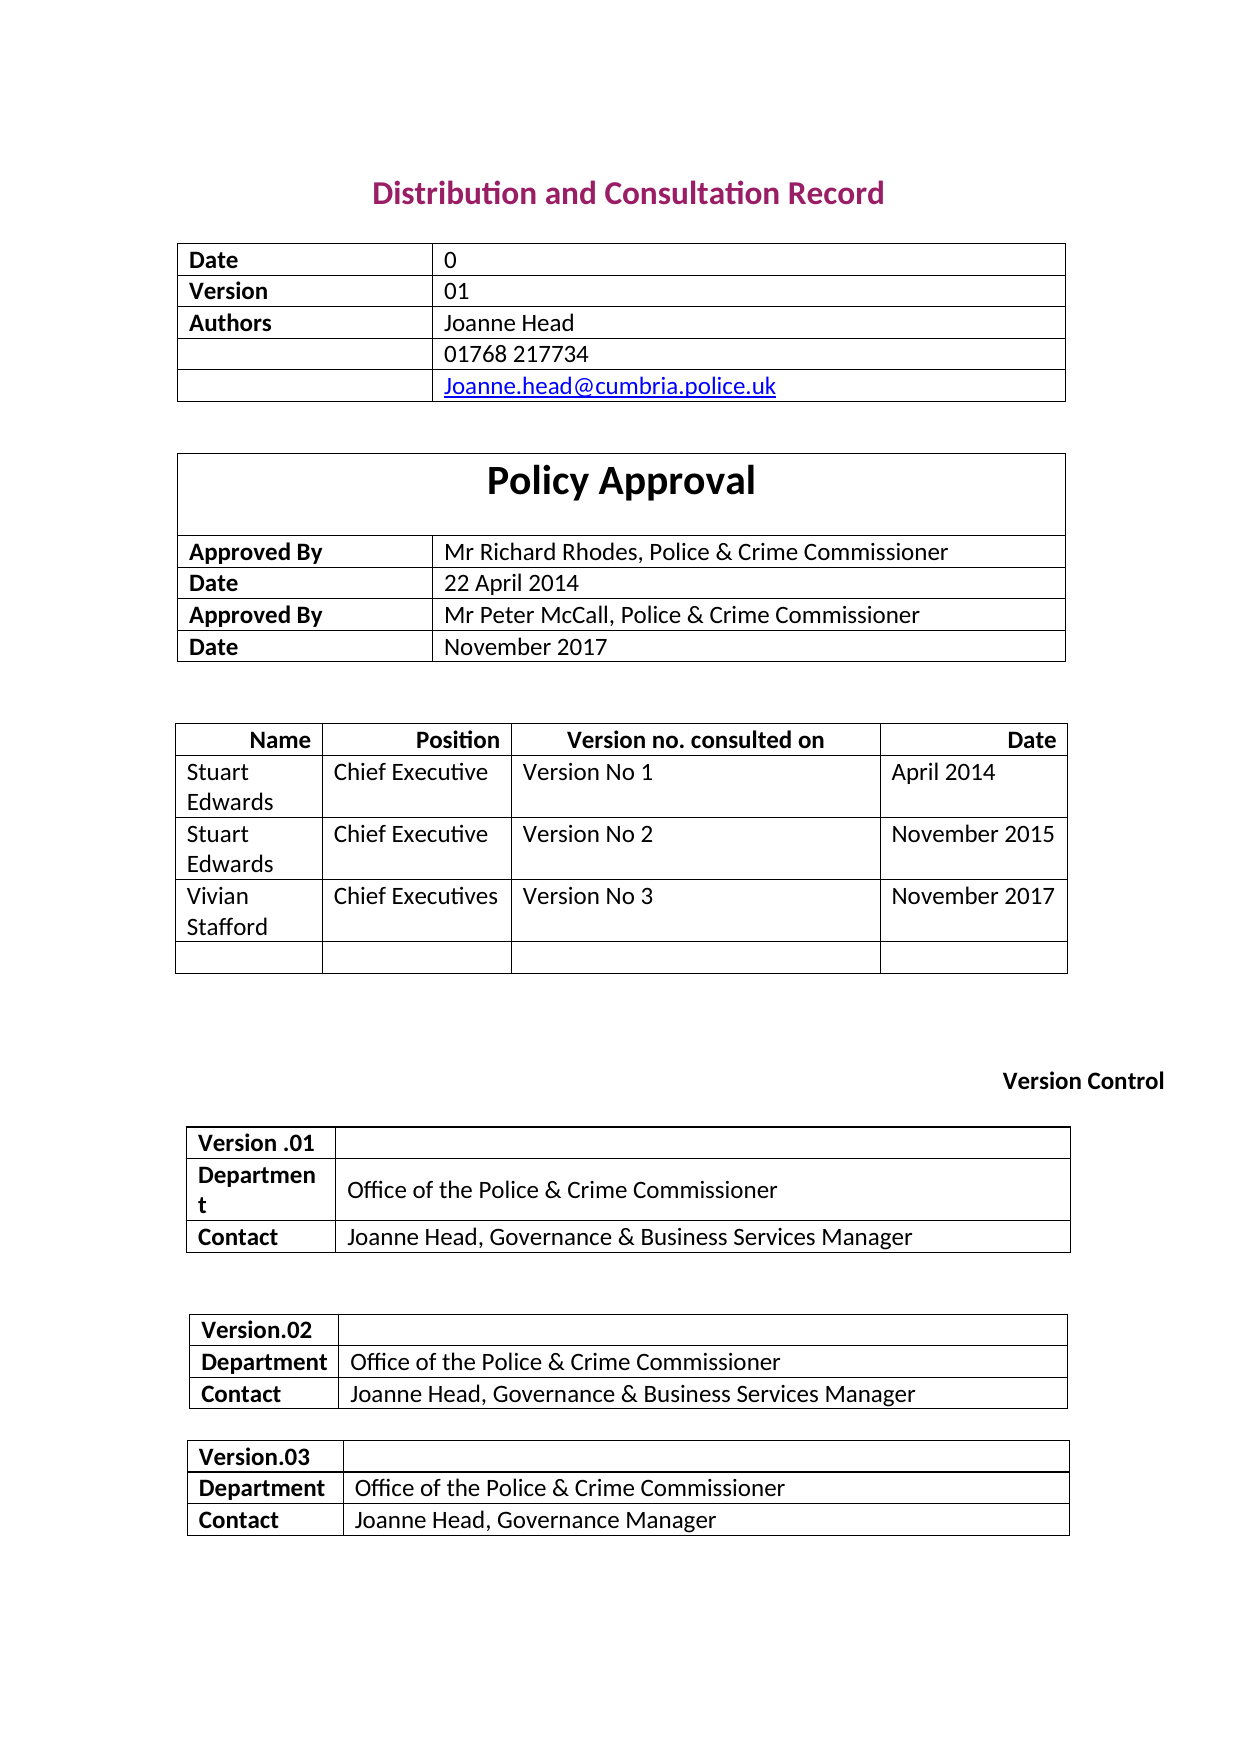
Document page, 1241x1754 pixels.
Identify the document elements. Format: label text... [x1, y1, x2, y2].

table_header Version.03 [188, 1441, 343, 1471]
table_cell Date [178, 568, 432, 598]
table_cell [178, 370, 432, 401]
table_cell Version No 3 [512, 880, 880, 941]
table_cell [176, 942, 322, 973]
table_cell Department [188, 1473, 343, 1503]
table_cell Office of the Police & Crime Commissioner [336, 1159, 1070, 1220]
table_cell Chief Executive [323, 756, 511, 817]
table_cell Approved By [178, 536, 432, 567]
table_cell 01768 217734 [433, 339, 1065, 369]
table_cell 01 [433, 276, 1065, 306]
table_header Date [178, 244, 432, 274]
table_header Policy Approval [178, 454, 1065, 535]
table_cell Stuart Edwards [176, 818, 322, 879]
table_cell [323, 942, 511, 973]
table_header Version.02 [190, 1315, 338, 1345]
table_cell Joanne Head, Governance Manager [344, 1504, 1069, 1534]
table_header Version .01 [187, 1128, 335, 1158]
table_cell Chief Executive [323, 818, 511, 879]
text Distribution and Consultation Record [93, 172, 1164, 212]
table_header Name [176, 724, 322, 755]
table_cell [178, 339, 432, 369]
table_cell April 2014 [881, 756, 1067, 817]
table_cell Stuart Edwards [176, 756, 322, 817]
table_cell Mr Richard Rhodes, Police & Crime Commissioner [433, 536, 1065, 567]
table_header [344, 1441, 1069, 1471]
table_cell Chief Executives [323, 880, 511, 941]
table_cell Authors [178, 307, 432, 338]
table_cell [881, 942, 1067, 973]
table_cell Joanne.head@cumbria.police.uk [433, 370, 1065, 401]
table_cell Department [190, 1346, 338, 1377]
text Version Control [93, 1065, 1164, 1096]
table_cell Date [178, 631, 432, 661]
table_header Date [881, 724, 1067, 755]
table_header 0 [433, 244, 1065, 274]
table_header [336, 1128, 1070, 1158]
table_cell Contact [188, 1504, 343, 1534]
table_cell Contact [187, 1221, 335, 1252]
table_cell Joanne Head, Governance & Business Services Manager [339, 1378, 1067, 1408]
table_cell Office of the Police & Crime Commissioner [344, 1473, 1069, 1503]
table_header Version no. consulted on [512, 724, 880, 755]
table_cell November 2017 [881, 880, 1067, 941]
table_cell Office of the Police & Crime Commissioner [339, 1346, 1067, 1377]
table_cell Joanne Head [433, 307, 1065, 338]
table_cell Version [178, 276, 432, 306]
table_cell Version No 1 [512, 756, 880, 817]
table_cell Department [187, 1159, 335, 1220]
table_cell Vivian Stafford [176, 880, 322, 941]
table_cell Mr Peter McCall, Police & Crime Commissioner [433, 599, 1065, 630]
table_cell 22 April 2014 [433, 568, 1065, 598]
table_cell November 2017 [433, 631, 1065, 661]
table_cell Version No 2 [512, 818, 880, 879]
table_cell Joanne Head, Governance & Business Services Manager [336, 1221, 1070, 1252]
table_cell Approved By [178, 599, 432, 630]
table_header Position [323, 724, 511, 755]
table_cell [512, 942, 880, 973]
table_header [339, 1315, 1067, 1345]
table_cell Contact [190, 1378, 338, 1408]
table_cell November 2015 [881, 818, 1067, 879]
